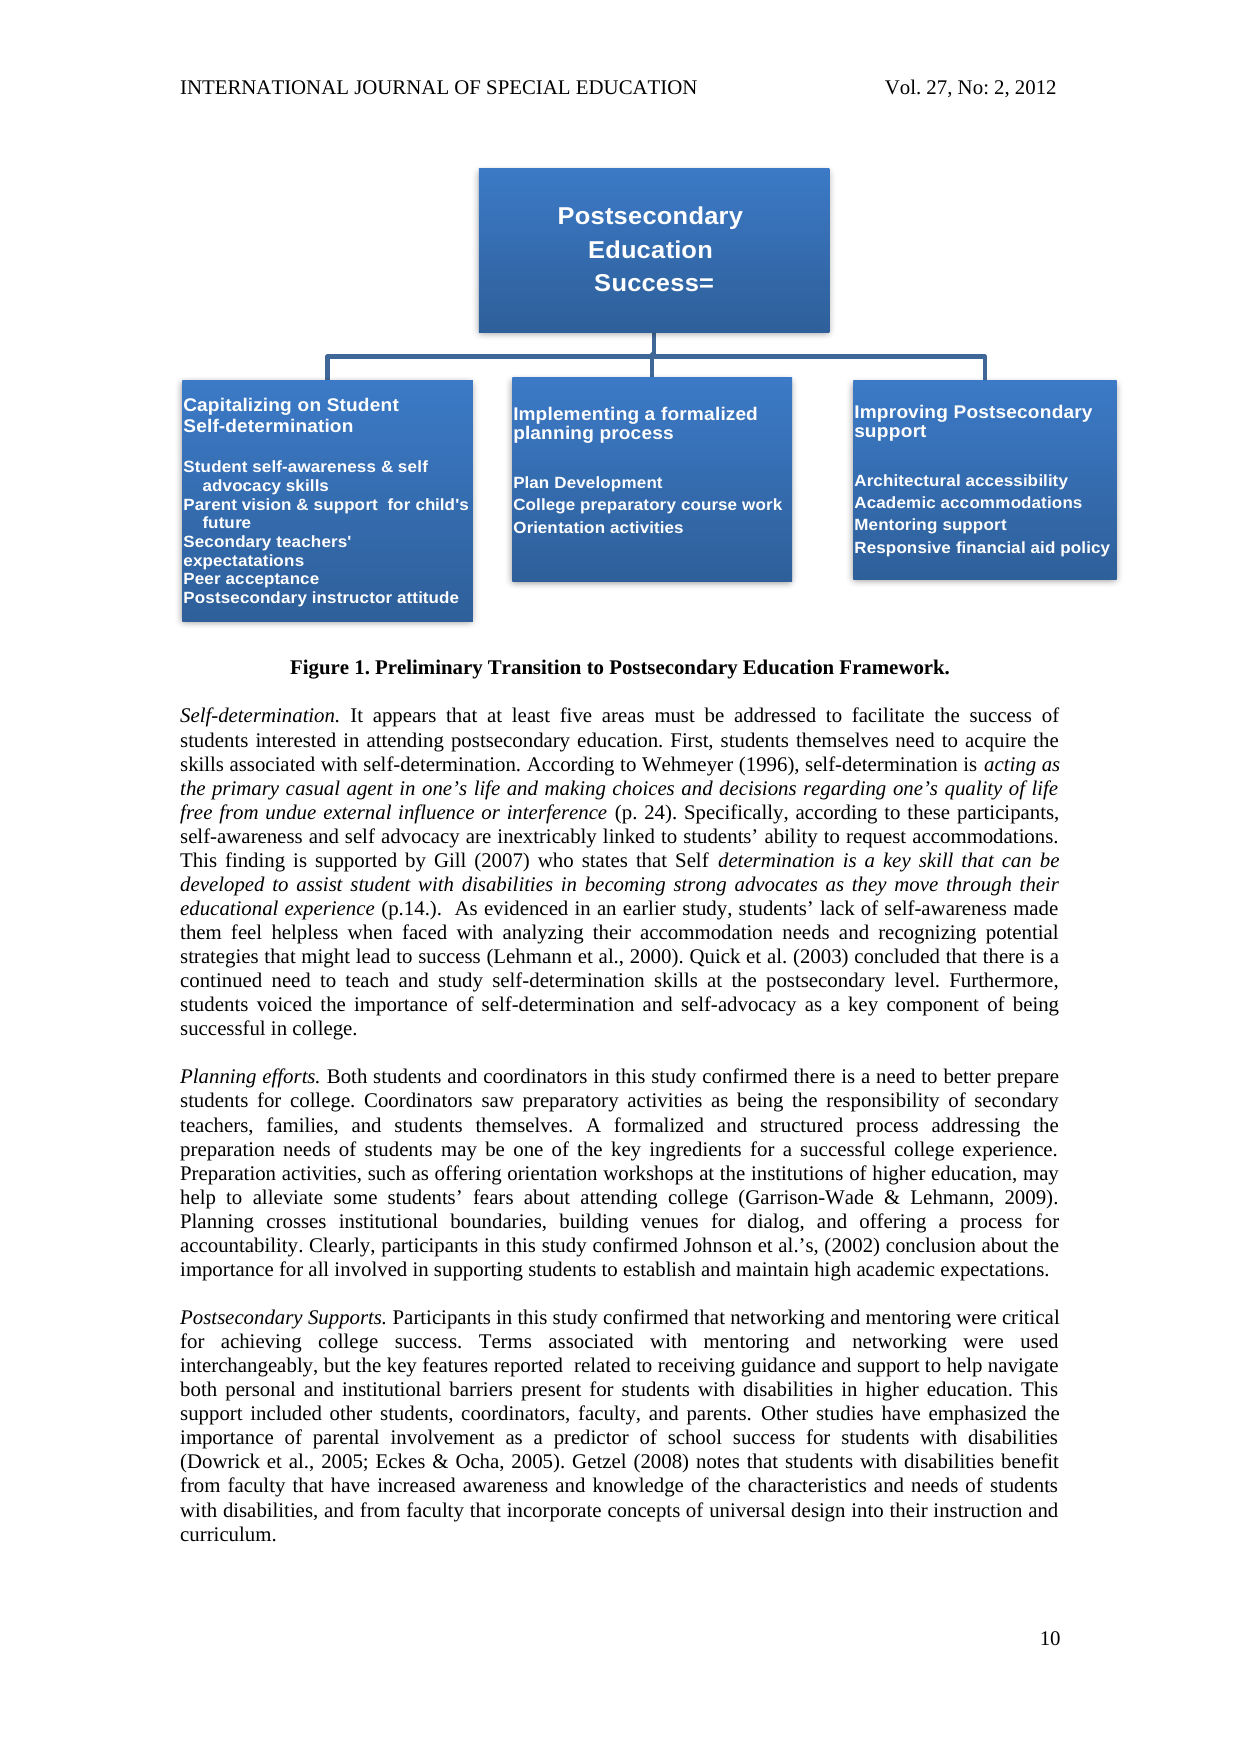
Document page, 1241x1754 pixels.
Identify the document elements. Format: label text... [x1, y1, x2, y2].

text Planning efforts. Both students and coordinators in this study confirmed there is a need to better prepare students for college. Coordinators saw preparatory activities as being the responsibility of secondary teachers, families, and students themselves. A formalized and structured process addressing the preparation needs of students may be one of the key ingredients for a successful college experience. Preparation activities, such as offering orientation workshops at the institutions of higher education, may help to alleviate some students’ fears about attending college (Garrison-Wade & Lehmann, 2009). Planning crosses institutional boundaries, building venues for dialog, and offering a process for accountability. Clearly, participants in this study confirmed Johnson et al.’s, (2002) conclusion about the importance for all involved in supporting students to establish and maintain high academic expectations. [180, 1064, 1060, 1281]
text Postsecondary Supports. Participants in this study confirmed that networking and mentoring were critical for achieving college success. Terms associated with mentoring and networking were used interchangeably, but the key features reported related to receiving guidance and support to help navigate both personal and institutional barriers present for students with disabilities in higher education. This support included other students, coordinators, faculty, and parents. Other studies have emphasized the importance of parental involvement as a predictor of school success for students with disabilities (Dowrick et al., 2005; Eckes & Ocha, 2005). Getzel (2008) notes that students with disabilities benefit from faculty that have increased awareness and knowledge of the characteristics and needs of students with disabilities, and from faculty that incorporate concepts of universal design into their instruction and curriculum. [180, 1305, 1060, 1546]
text Self-determination. It appears that at least five areas must be addressed to facilitate the success of students interested in attending postsecondary education. First, students themselves need to acquire the skills associated with self-determination. According to Wehmeyer (1996), self-determination is acting as the primary casual agent in one’s life and making choices and decisions regarding one’s quality of life free from undue external influence or interference (p. 24). Specifically, according to these participants, self-awareness and self advocacy are inextricably linked to students’ ability to request accommodations. This finding is supported by Gill (2007) who states that Self determination is a key skill that can be developed to assist student with disabilities in becoming strong advocates as they move through their educational experience (p.14.). As evidenced in an earlier study, students’ lack of self-awareness made them feel helpless when faced with analyzing their accommodation needs and recognizing potential strategies that might lead to success (Lehmann et al., 2000). Quick et al. (2003) concluded that there is a continued need to teach and study self-determination skills at the postsecondary level. Furthermore, students voiced the importance of self-determination and self-advocacy as a key component of being successful in college. [180, 703, 1060, 1040]
text Figure 1. Preliminary Transition to Postsecondary Education Framework. [180, 655, 1060, 679]
